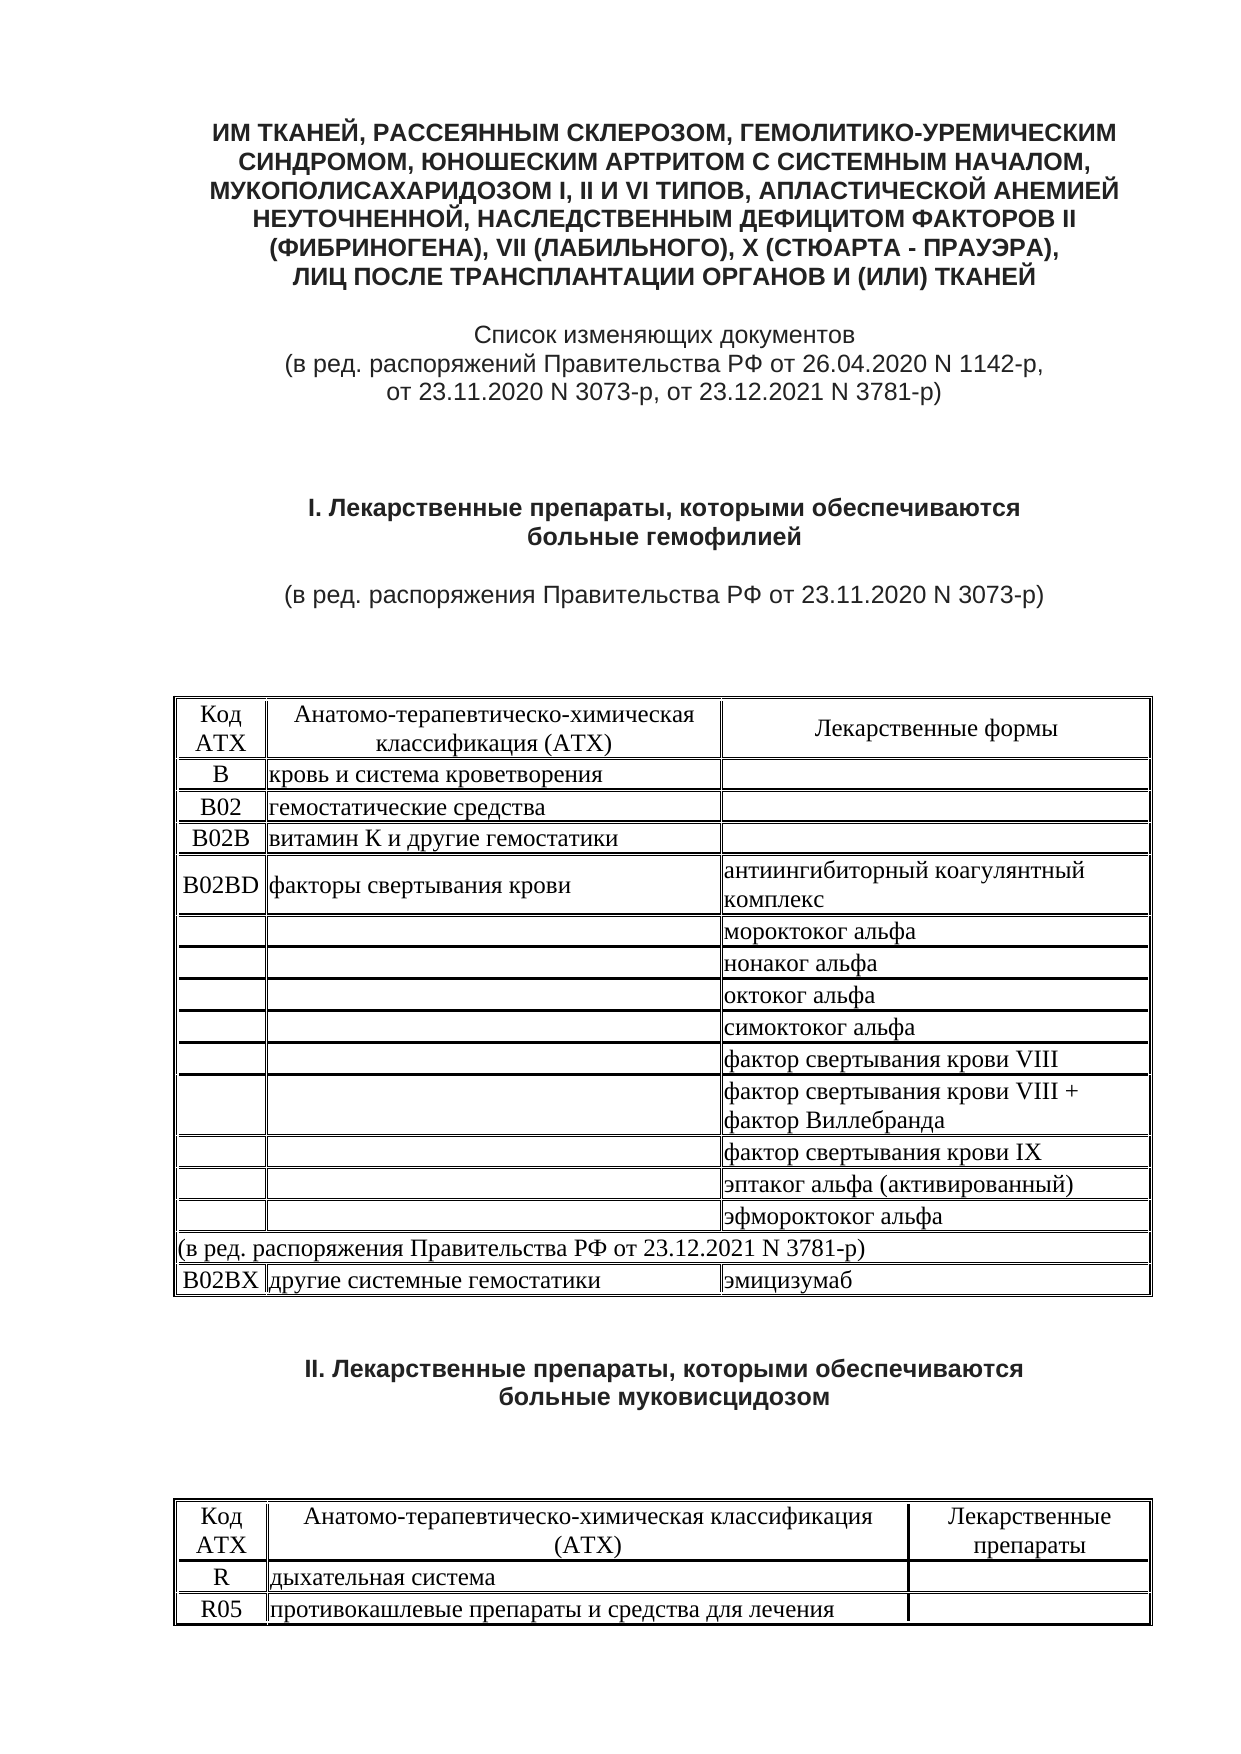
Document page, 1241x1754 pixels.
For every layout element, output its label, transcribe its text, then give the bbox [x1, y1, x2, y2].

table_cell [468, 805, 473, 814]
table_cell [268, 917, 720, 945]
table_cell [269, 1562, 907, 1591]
text Список изменяющих документов (в ред. распоряжений Правительства РФ от 26.04.2020 N 1142-р, от 23.11.2020 N 3073-р, от 23.12.2021 N 3781-р) [177, 320, 1152, 406]
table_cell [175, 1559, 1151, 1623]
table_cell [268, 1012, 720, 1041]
text II. Лекарственные препараты, которыми обеспечиваются больные муковисцидозом [177, 1353, 1152, 1411]
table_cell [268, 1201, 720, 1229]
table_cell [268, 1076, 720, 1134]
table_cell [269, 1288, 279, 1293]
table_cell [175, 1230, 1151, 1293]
text (в ред. распоряжения Правительства РФ от 23.11.2020 N 3073-р) [177, 580, 1152, 608]
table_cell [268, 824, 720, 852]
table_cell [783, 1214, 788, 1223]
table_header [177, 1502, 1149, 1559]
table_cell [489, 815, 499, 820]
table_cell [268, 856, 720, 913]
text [177, 118, 1152, 291]
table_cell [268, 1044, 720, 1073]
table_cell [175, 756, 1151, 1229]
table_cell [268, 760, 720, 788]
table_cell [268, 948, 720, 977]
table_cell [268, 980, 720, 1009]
text I. Лекарственные препараты, которыми обеспечиваются больные гемофилией [177, 493, 1152, 551]
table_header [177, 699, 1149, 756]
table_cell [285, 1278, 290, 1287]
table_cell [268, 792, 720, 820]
